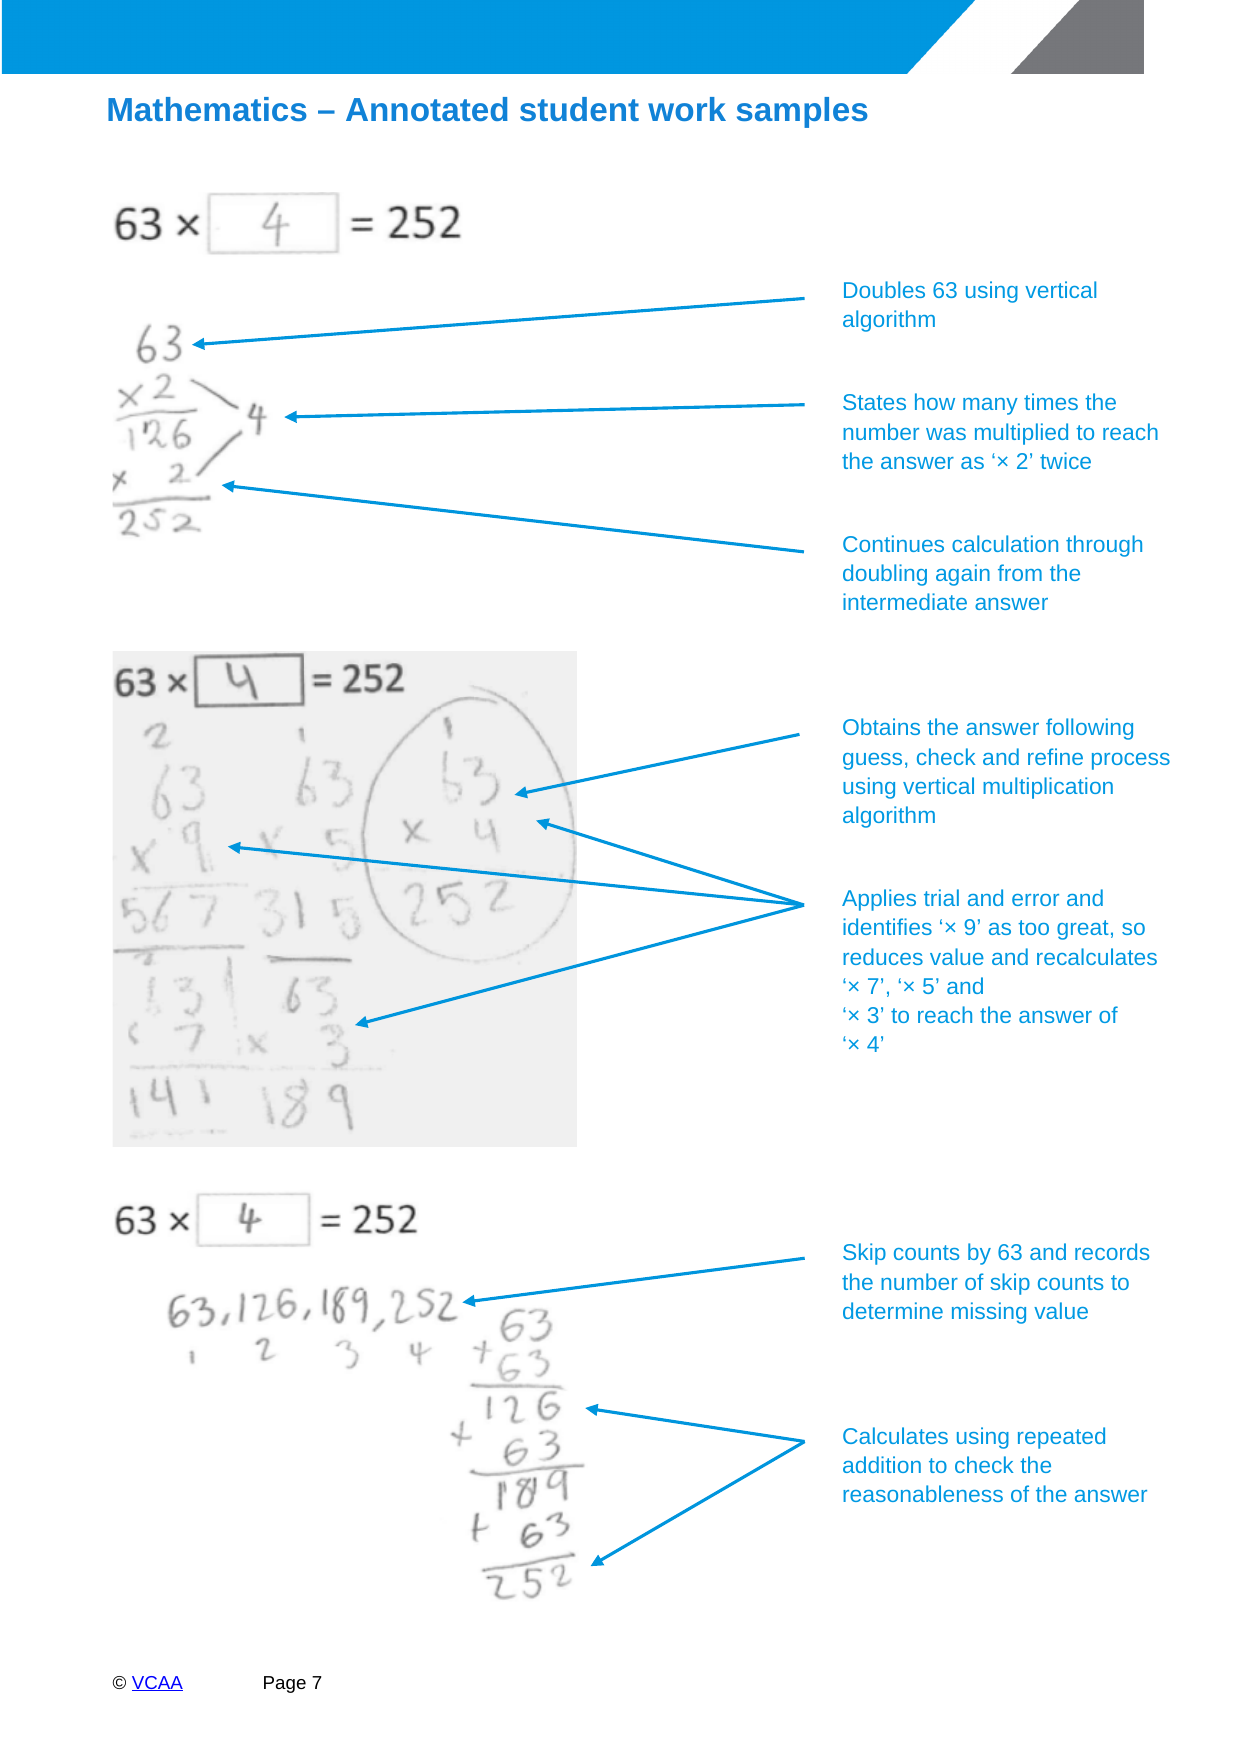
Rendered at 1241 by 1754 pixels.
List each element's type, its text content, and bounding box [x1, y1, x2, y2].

text Continues calculation through doubling again from the intermediate answer [842, 529, 1172, 617]
text Applies trial and error and identifies ‘× 9’ as too great, so reduces value and recalculates ‘× 7’, ‘× 5’ and ‘× 3’ to reach the answer of ‘× 4’ [842, 883, 1172, 1058]
text Calculates using repeated addition to check the reasonableness of the answer [842, 1421, 1172, 1508]
text States how many times the number was multiplied to reach the answer as ‘× 2’ twice [842, 387, 1172, 475]
text Doubles 63 using vertical algorithm [842, 275, 1172, 333]
picture [909, 0, 1144, 74]
text Obtains the answer following guess, check and refine process using vertical multiplication algorithm [842, 712, 1172, 829]
text Skip counts by 63 and records the number of skip counts to determine missing value [842, 1237, 1172, 1325]
